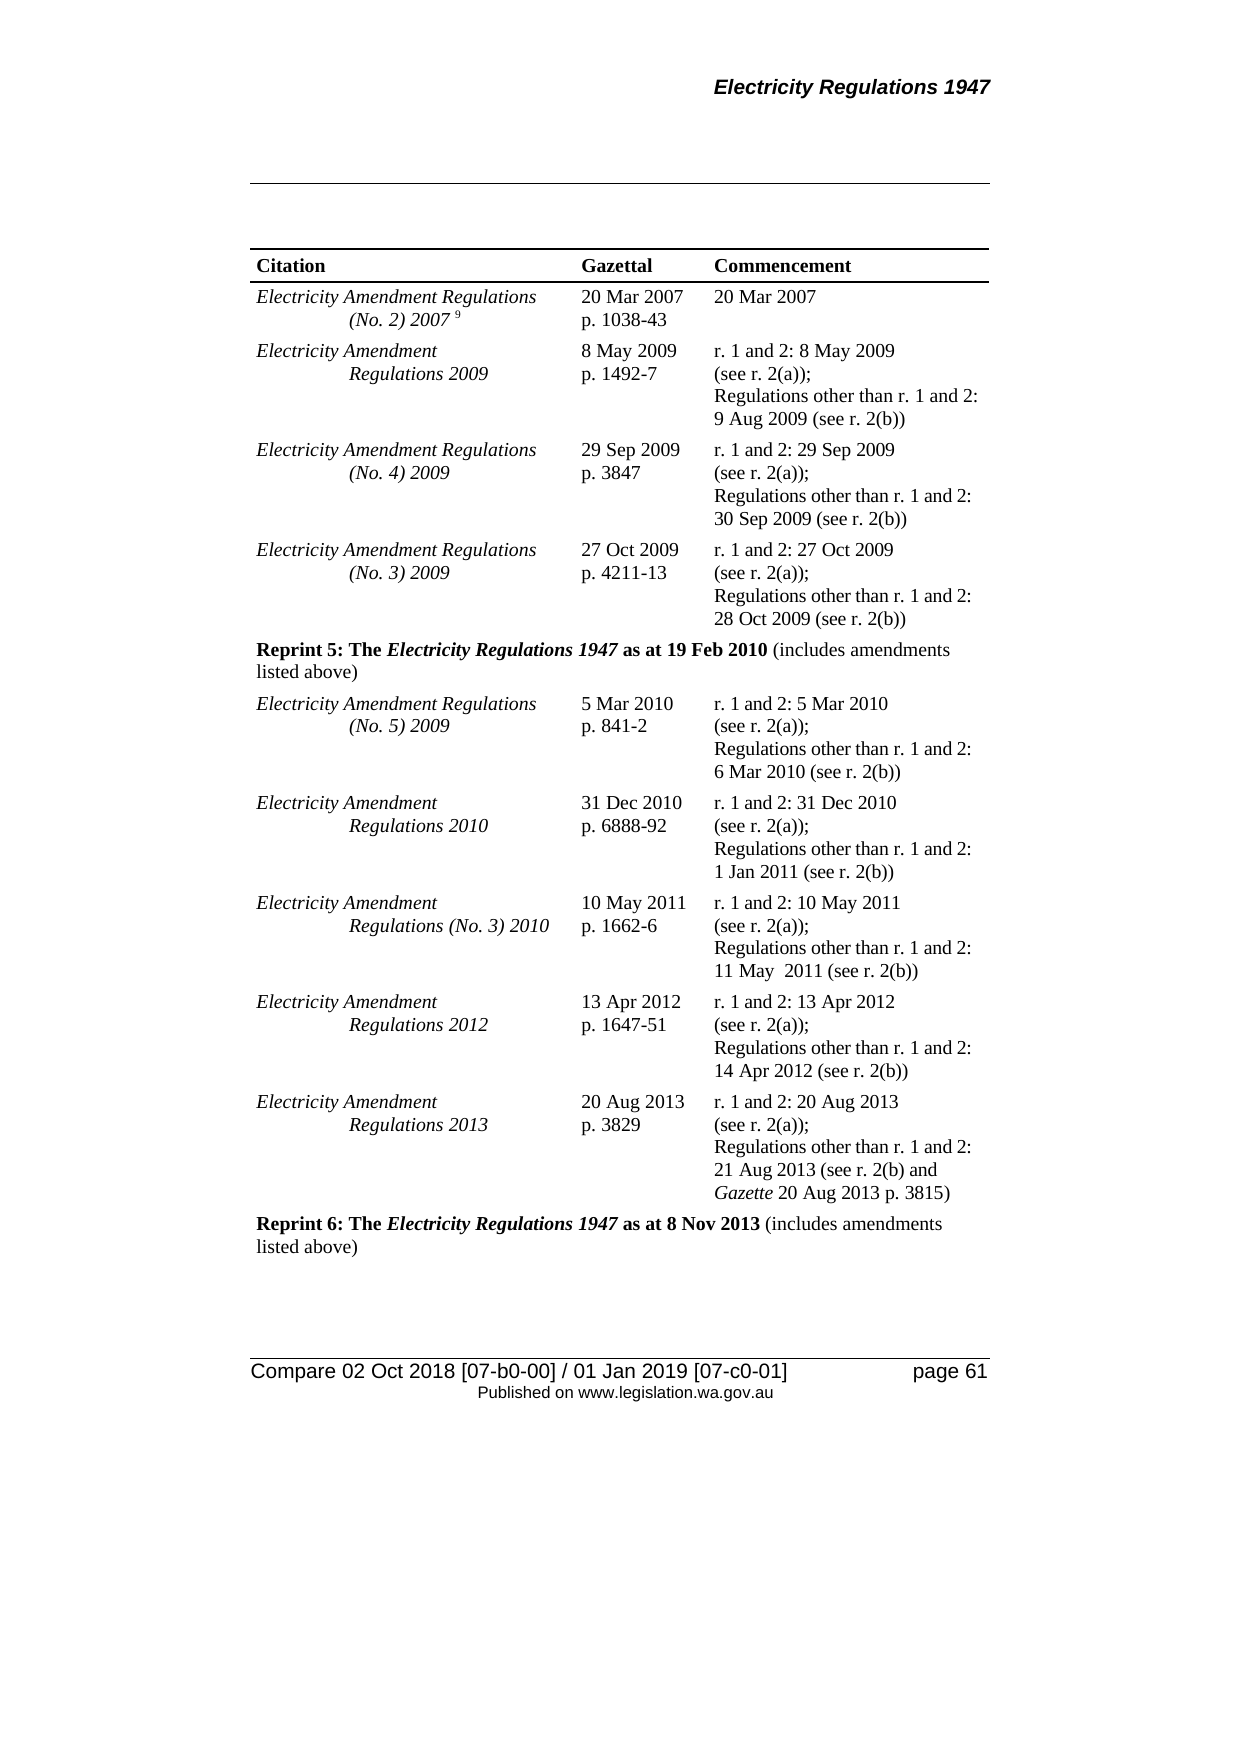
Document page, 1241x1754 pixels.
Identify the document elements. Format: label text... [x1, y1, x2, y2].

table_cell 13 Apr 2012 p. 1647-51 [575, 986, 708, 1086]
table_cell r. 1 and 2: 31 Dec 2010 (see r. 2(a)); Regulations other than r. 1 and 2: 1 Jan 2011 (see r. 2(b)) [708, 787, 989, 887]
table_cell Reprint 5: The Electricity Regulations 1947 as at 19 Feb 2010 (includes amendments listed above) [250, 634, 989, 687]
table_header Citation [250, 250, 575, 281]
table_cell r. 1 and 2: 29 Sep 2009 (see r. 2(a)); Regulations other than r. 1 and 2: 30 Sep 2009 (see r. 2(b)) [708, 434, 989, 534]
table_cell 27 Oct 2009 p. 4211-13 [575, 534, 708, 633]
table_cell 31 Dec 2010 p. 6888-92 [575, 787, 708, 887]
table_cell Electricity Amendment Regulations (No. 4) 2009 [250, 434, 575, 534]
table_cell r. 1 and 2: 8 May 2009 (see r. 2(a)); Regulations other than r. 1 and 2: 9 Aug 2009 (see r. 2(b)) [708, 335, 989, 434]
table_cell r. 1 and 2: 5 Mar 2010 (see r. 2(a)); Regulations other than r. 1 and 2: 6 Mar 2010 (see r. 2(b)) [708, 688, 989, 787]
table_header Gazettal [575, 250, 708, 281]
table_cell r. 1 and 2: 10 May 2011 (see r. 2(a)); Regulations other than r. 1 and 2: 11 May 2011 (see r. 2(b)) [708, 887, 989, 986]
table_cell Electricity Amendment Regulations (No. 5) 2009 [250, 688, 575, 787]
table_cell Electricity Amendment Regulations 2010 [250, 787, 575, 887]
table_cell r. 1 and 2: 27 Oct 2009 (see r. 2(a)); Regulations other than r. 1 and 2: 28 Oct 2009 (see r. 2(b)) [708, 534, 989, 633]
table_cell 20 Mar 2007 p. 1038-43 [575, 283, 708, 335]
table_cell 29 Sep 2009 p. 3847 [575, 434, 708, 534]
table_cell r. 1 and 2: 13 Apr 2012 (see r. 2(a)); Regulations other than r. 1 and 2: 14 Apr 2012 (see r. 2(b)) [708, 986, 989, 1086]
table_cell 20 Aug 2013 p. 3829 [575, 1086, 708, 1208]
table_cell Electricity Amendment Regulations (No. 2) 2007 9 [250, 283, 575, 335]
table_cell 8 May 2009 p. 1492-7 [575, 335, 708, 434]
table_cell 10 May 2011 p. 1662-6 [575, 887, 708, 986]
table_cell Electricity Amendment Regulations (No. 3) 2009 [250, 534, 575, 633]
table_cell 5 Mar 2010 p. 841-2 [575, 688, 708, 787]
table_cell Electricity Amendment Regulations (No. 3) 2010 [250, 887, 575, 986]
table_header Commencement [708, 250, 989, 281]
table_cell r. 1 and 2: 20 Aug 2013 (see r. 2(a)); Regulations other than r. 1 and 2: 21 Aug 2013 (see r. 2(b) and Gazette 20 Aug 2013 p. 3815) [708, 1086, 989, 1208]
table_cell 20 Mar 2007 [708, 283, 989, 335]
table_cell Electricity Amendment Regulations 2009 [250, 335, 575, 434]
table_cell Reprint 6: The Electricity Regulations 1947 as at 8 Nov 2013 (includes amendments listed above) [250, 1208, 989, 1262]
table_cell Electricity Amendment Regulations 2013 [250, 1086, 575, 1208]
table_cell Electricity Amendment Regulations 2012 [250, 986, 575, 1086]
